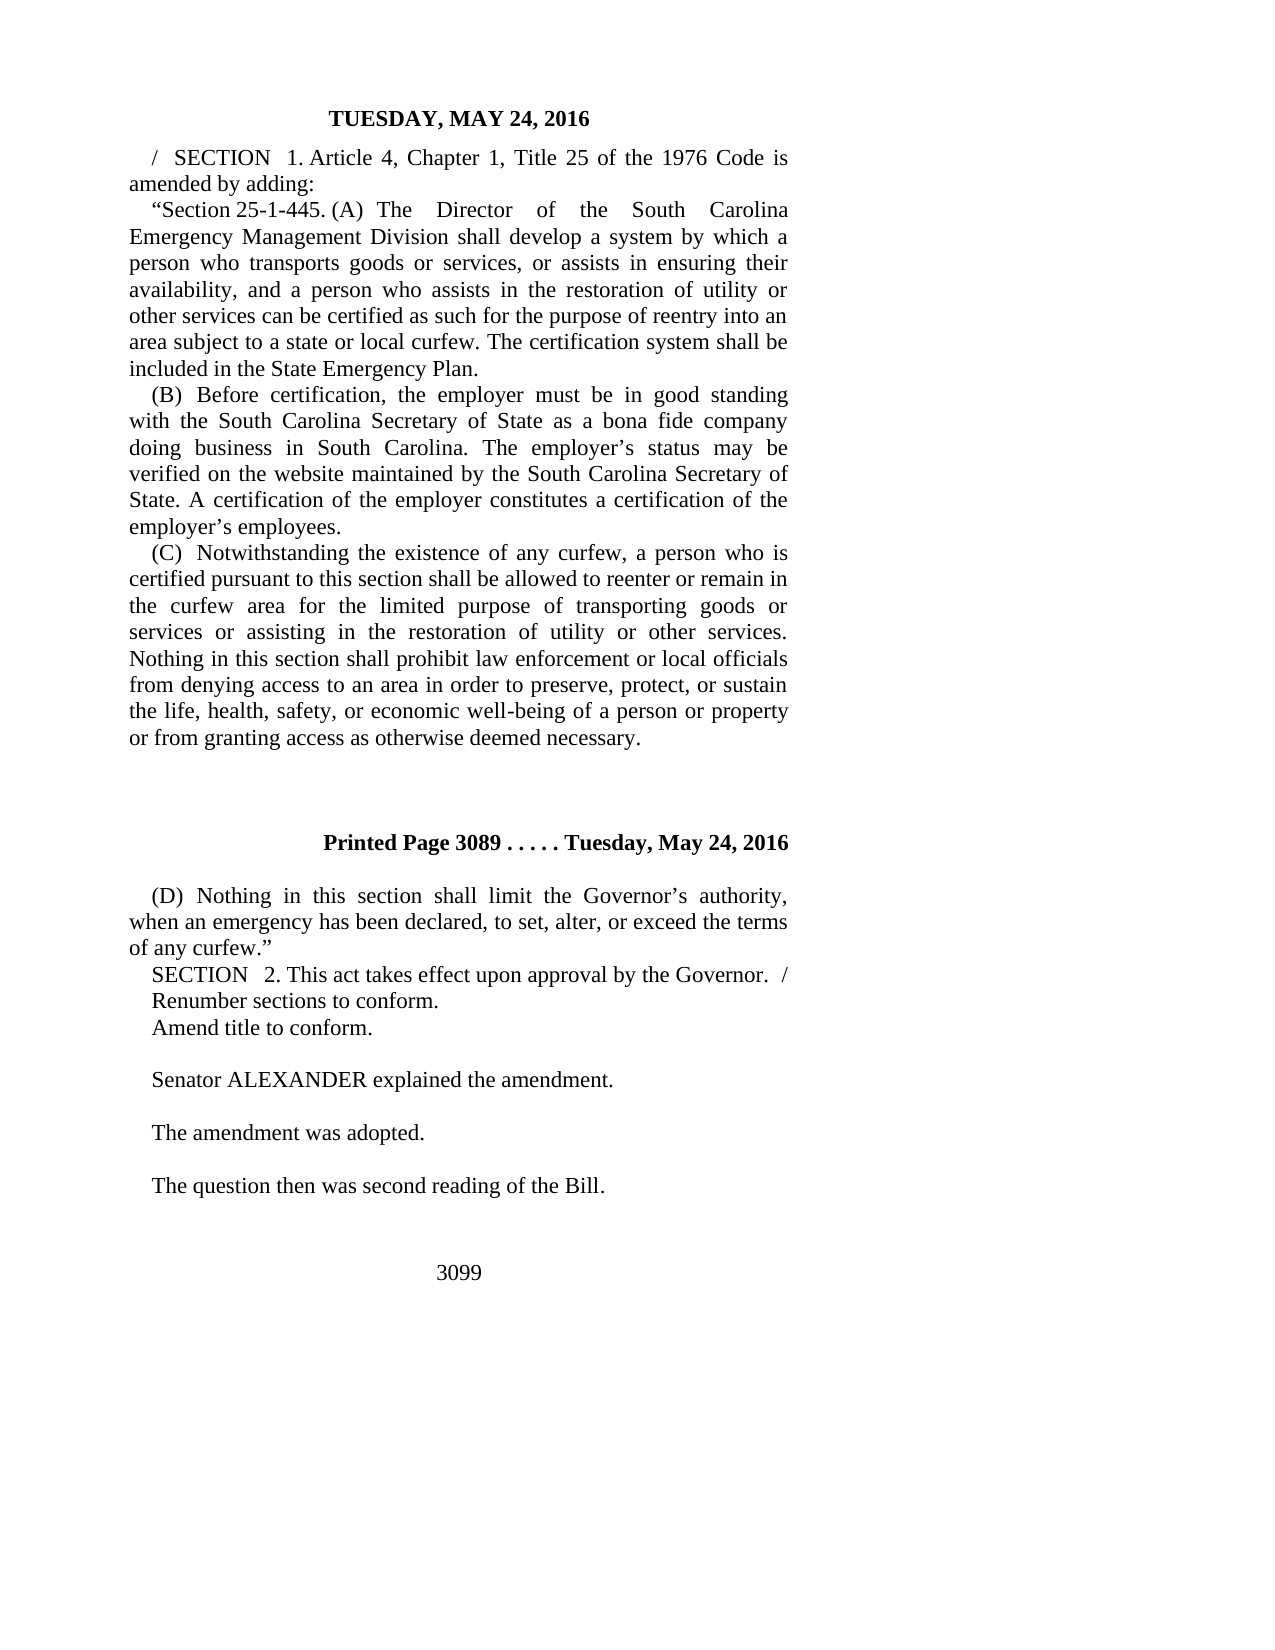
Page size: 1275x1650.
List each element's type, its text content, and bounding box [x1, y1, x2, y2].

text (D) Nothing in this section shall limit the Governor’s authority, when an emergency has been declared, to set, alter, or exceed the terms of any curfew.” [129, 882, 789, 961]
text Printed Page 3089 . . . . . Tuesday, May 24, 2016 [129, 829, 789, 855]
text / SECTION 1. Article 4, Chapter 1, Title 25 of the 1976 Code is amended by adding: [129, 144, 789, 197]
text (B) Before certification, the employer must be in good standing with the South Carolina Secretary of State as a bona fide company doing business in South Carolina. The employer’s status may be verified on the website maintained by the South Carolina Secretary of State. A certification of the employer constitutes a certification of the employer’s employees. [129, 381, 789, 539]
text Renumber sections to conform. [129, 987, 789, 1013]
text SECTION 2. This act takes effect upon approval by the Governor. / [129, 961, 789, 987]
text The question then was second reading of the Bill. [129, 1172, 789, 1198]
text Amend title to conform. [129, 1013, 789, 1040]
text (C) Notwithstanding the existence of any curfew, a person who is certified pursuant to this section shall be allowed to reenter or remain in the curfew area for the limited purpose of transporting goods or services or assisting in the restoration of utility or other services. Nothing in this section shall prohibit law enforcement or local officials from denying access to an area in order to preserve, protect, or sustain the life, health, safety, or economic well-being of a person or property or from granting access as otherwise deemed necessary. [129, 539, 789, 750]
text The amendment was adopted. [129, 1119, 789, 1145]
text Senator ALEXANDER explained the amendment. [129, 1066, 789, 1093]
text “Section 25-1-445. (A) The Director of the South Carolina Emergency Management Division shall develop a system by which a person who transports goods or services, or assists in ensuring their availability, and a person who assists in the restoration of utility or other services can be certified as such for the purpose of reentry into an area subject to a state or local curfew. The certification system shall be included in the State Emergency Plan. [129, 197, 789, 381]
